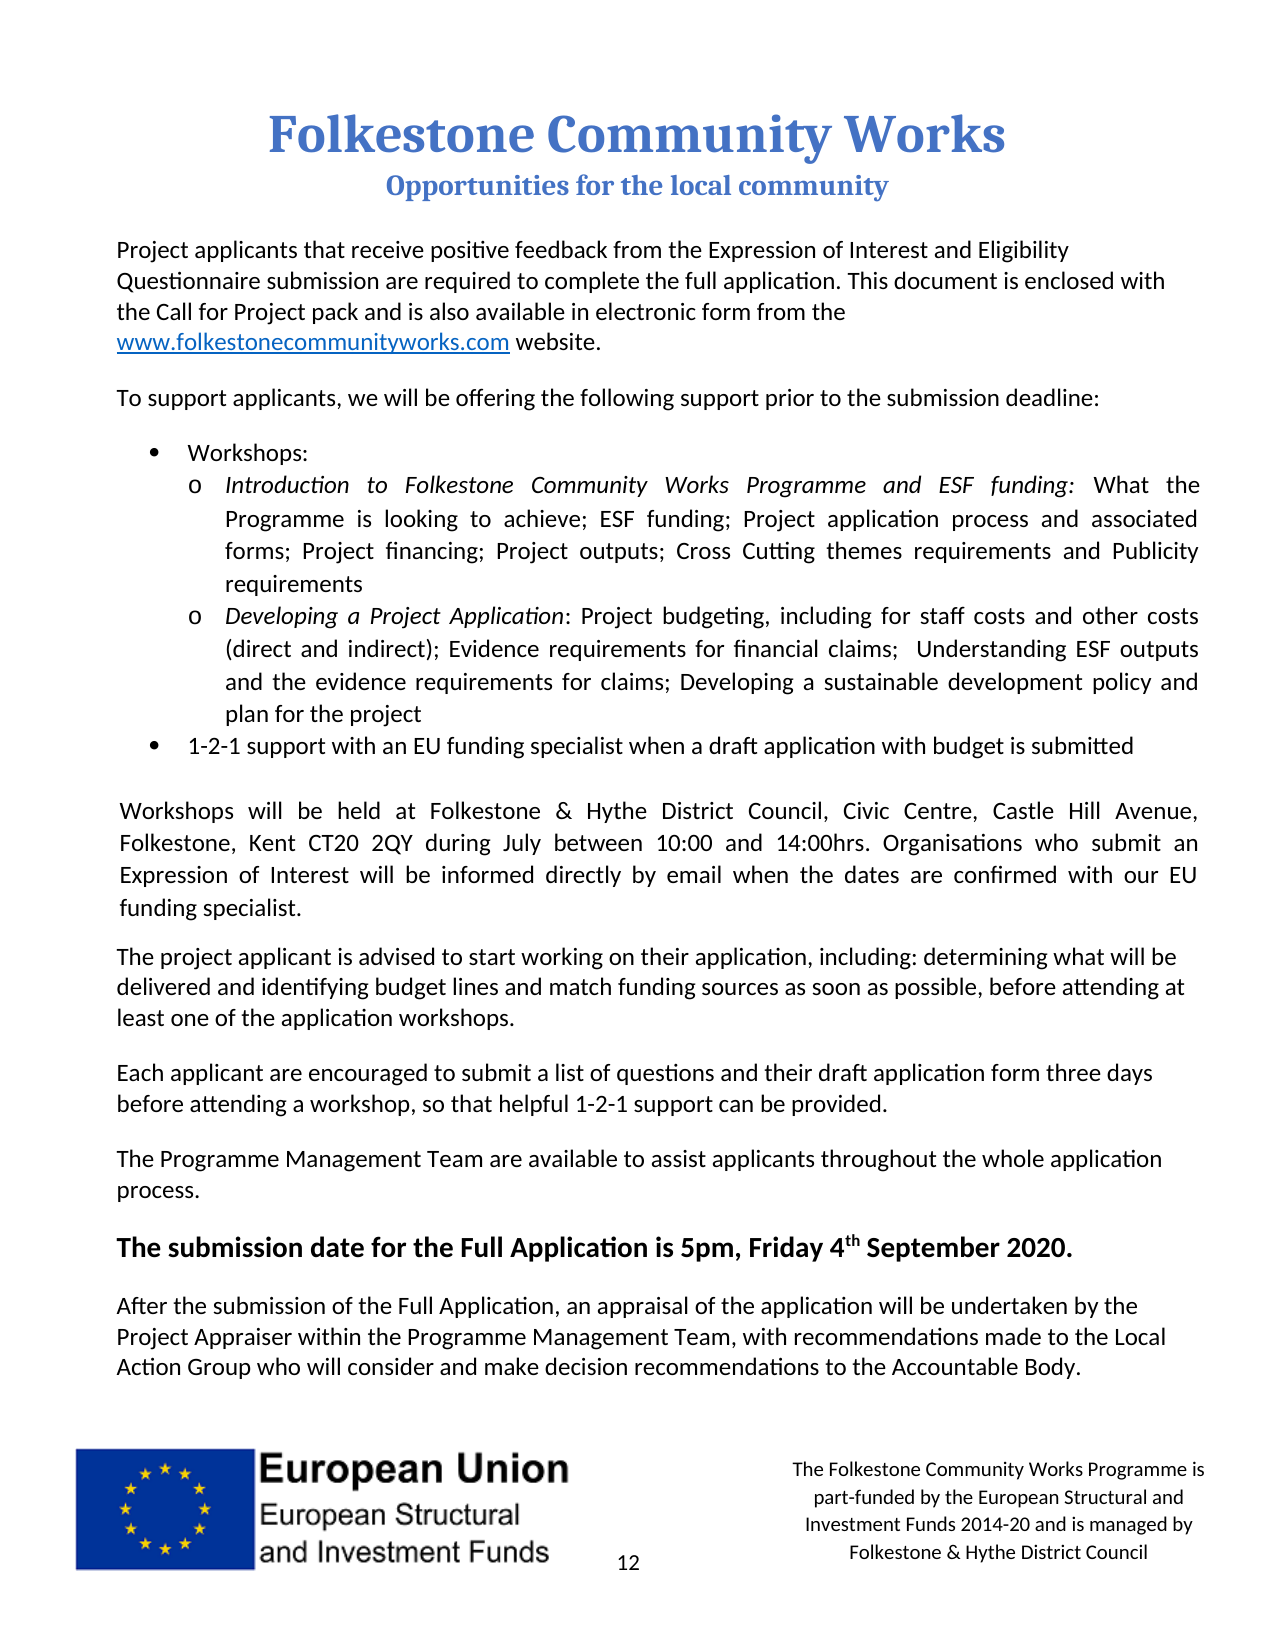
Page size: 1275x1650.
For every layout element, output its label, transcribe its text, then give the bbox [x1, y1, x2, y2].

text The project applicant is advised to start working on their application, including: determining what will be delivered and identifying budget lines and match funding sources as soon as possible, before attending at least one of the application workshops. [116, 941, 1200, 1032]
text Each applicant are encouraged to submit a list of questions and their draft application form three days before attending a workshop, so that helpful 1-2-1 support can be provided. [116, 1057, 1200, 1118]
text Project applicants that receive positive feedback from the Expression of Interest and Eligibility Questionnaire submission are required to complete the full application. This document is enclosed with the Call for Project pack and is also available in electronic form from the www.folkestonecommunityworks.com website. [116, 235, 1183, 357]
text Workshops will be held at Folkestone & Hythe District Council, Civic Centre, Castle Hill Avenue, Folkestone, Kent CT20 2QY during July between 10:00 and 14:00hrs. Organisations who submit an Expression of Interest will be informed directly by email when the dates are confirmed with our EU funding specialist. [119, 795, 1200, 922]
text After the submission of the Full Application, an appraisal of the application will be undertaken by the Project Appraiser within the Programme Management Team, with recommendations made to the Local Action Group who will consider and make decision recommendations to the Accountable Body. [116, 1290, 1200, 1382]
text The Programme Management Team are available to assist applicants throughout the whole application process. [116, 1143, 1200, 1204]
text To support applicants, we will be offering the following support prior to the submission deadline: [116, 382, 1200, 412]
list Introduction to Folkestone Community Works Programme and ESF funding: What the Programme is looking to achieve; ESF funding; Project application process and associated forms; Project financing; Project outputs; Cross Cutting themes requirements and Publicity requirements [187, 469, 1200, 598]
picture [75, 1448, 617, 1571]
list Developing a Project Application: Project budgeting, including for staff costs and other costs (direct and indirect); Evidence requirements for financial claims; Understanding ESF outputs and the evidence requirements for claims; Developing a sustainable development policy and plan for the project [187, 600, 1200, 729]
list Workshops: [150, 437, 1200, 468]
text The submission date for the Full Application is 5pm, Friday 4th September 2020. [75, 1229, 1200, 1265]
list 1-2-1 support with an EU funding specialist when a draft application with budget is submitted [150, 730, 1200, 761]
